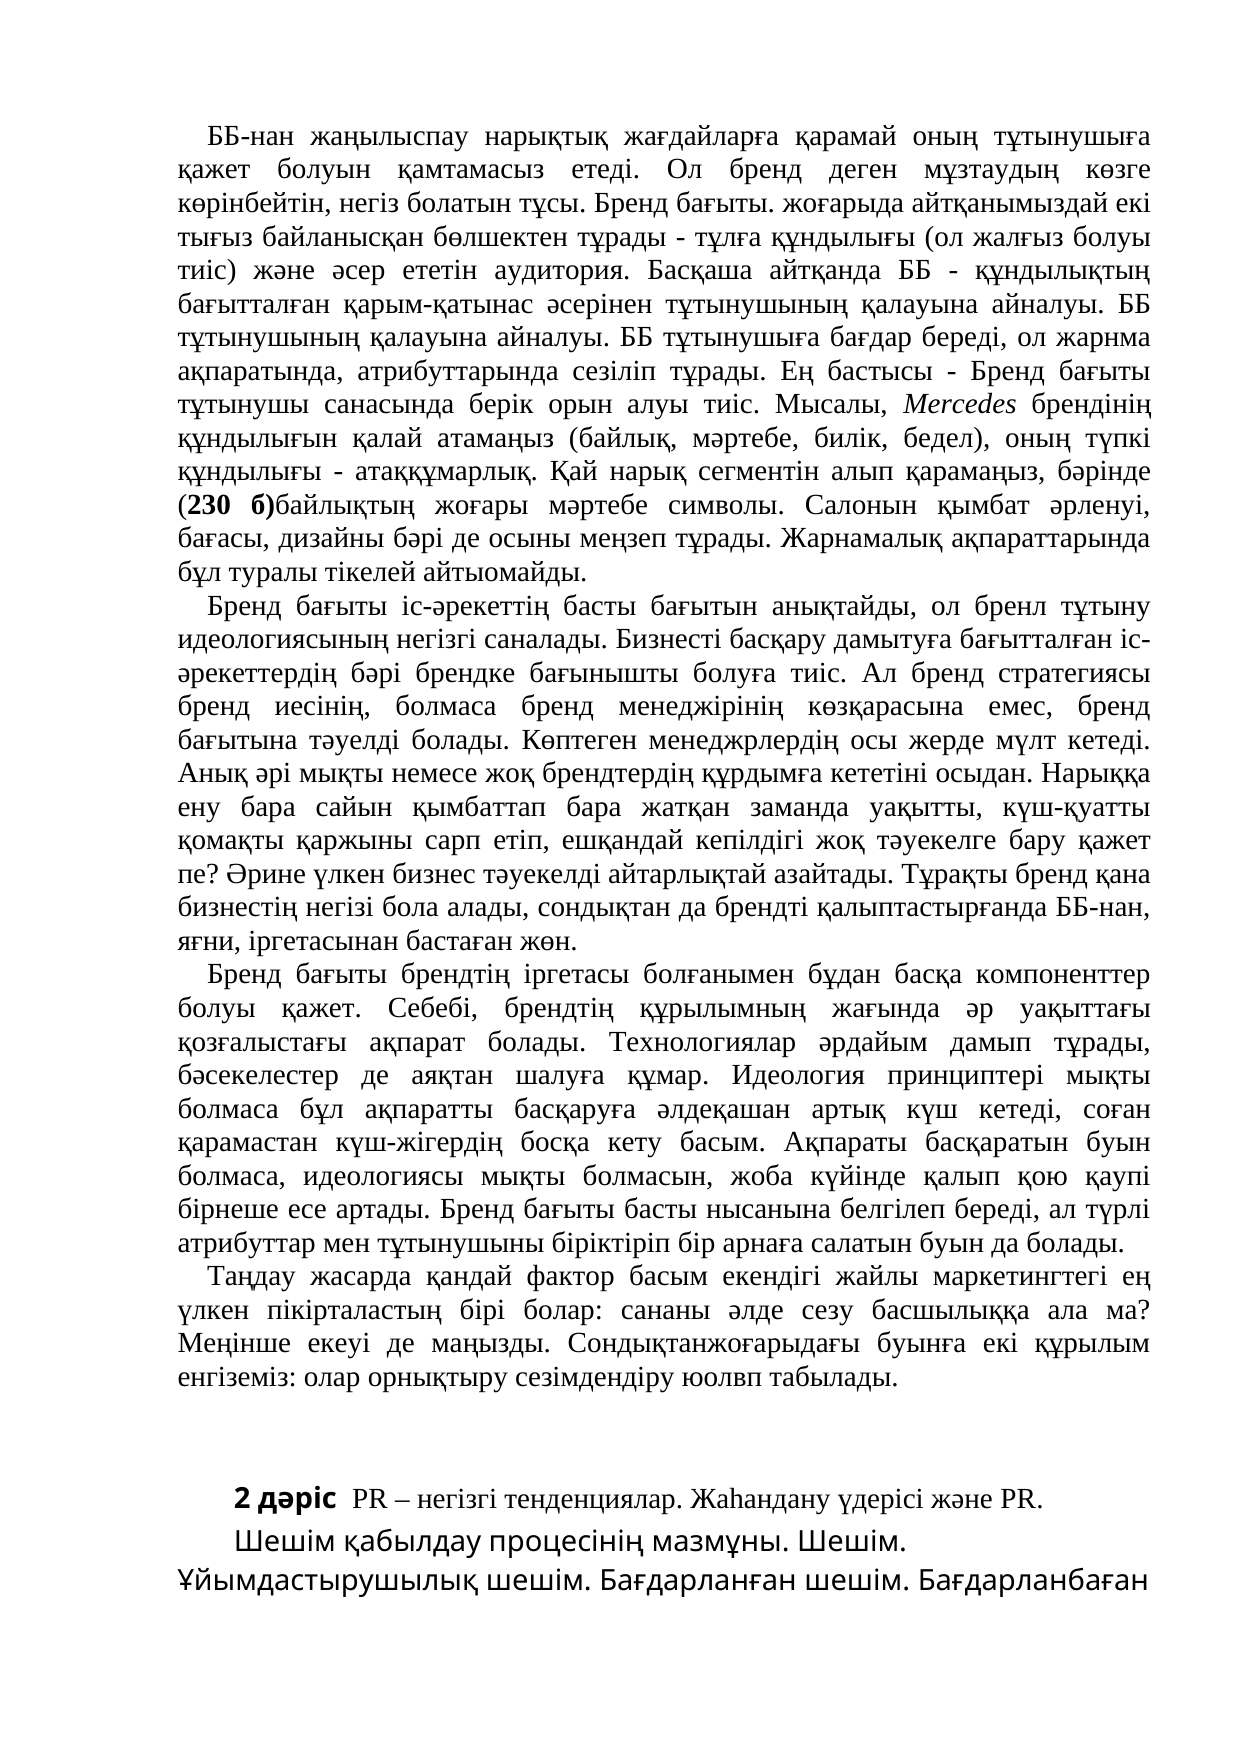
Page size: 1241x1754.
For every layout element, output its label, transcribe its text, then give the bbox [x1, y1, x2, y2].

text ББ-нан жаңылыспау нарықтық жағдайларға қарамай оның тұтынушыға қажет болуын қамтамасыз етеді. Ол бренд деген мұзтаудың көзге көрінбейтін, негіз болатын тұсы. Бренд бағыты. жоғарыда айтқанымыздай екі тығыз байланысқан бөлшектен тұрады - тұлға құндылығы (ол жалғыз болуы тиіс) және әсер ететін аудитория. Басқаша айтқанда ББ - құндылықтың бағытталған қарым-қатынас әсерінен тұтынушының қалауына айналуы. ББ тұтынушының қалауына айналуы. ББ тұтынушыға бағдар береді, ол жарнма ақпаратында, атрибуттарында сезіліп тұрады. Ең бастысы - Бренд бағыты тұтынушы санасында берік орын алуы тиіс. Мысалы, Mercedes брендінің құндылығын қалай атамаңыз (байлық, мәртебе, билік, бедел), оның түпкі құндылығы - атаққұмарлық. Қай нарық сегментін алып қарамаңыз, бәрінде (230 б)байлықтың жоғары мәртебе символы. Салонын қымбат әрленуі, бағасы, дизайны бәрі де осыны меңзеп тұрады. Жарнамалық ақпараттарында бұл туралы тікелей айтыомайды. [177, 118, 1152, 588]
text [177, 1520, 1152, 1599]
text Таңдау жасарда қандай фактор басым екендігі жайлы маркетингтегі ең үлкен пікірталастың бірі болар: сананы әлде сезу басшылыққа ала ма? Меңінше екеуі де маңызды. Сондықтанжоғарыдағы буынға екі құрылым енгіземіз: олар орнықтыру сезімдендіру юолвп табылады. [177, 1258, 1152, 1393]
text Бренд бағыты іс-әрекеттің басты бағытын анықтайды, ол бренл тұтыну идеологиясының негізгі саналады. Бизнесті басқару дамытуға бағытталған іс-әрекеттердің бәрі брендке бағынышты болуға тиіс. Ал бренд стратегиясы бренд иесінің, болмаса бренд менеджірінің көзқарасына емес, бренд бағытына тәуелді болады. Көптеген менеджрлердің осы жерде мүлт кетеді. Анық әрі мықты немесе жоқ брендтердің құрдымға кететіні осыдан. Нарыққа ену бара сайын қымбаттап бара жатқан заманда уақытты, күш-қуатты қомақты қаржыны сарп етіп, ешқандай кепілдігі жоқ тәуекелге бару қажет пе? Әрине үлкен бизнес тәуекелді айтарлықтай азайтады. Тұрақты бренд қана бизнестің негізі бола алады, сондықтан да брендті қалыптастырғанда ББ-нан, яғни, іргетасынан бастаған жөн. [177, 588, 1152, 957]
text Бренд бағыты брендтің іргетасы болғанымен бұдан басқа компоненттер болуы қажет. Себебі, брендтің құрылымның жағында әр уақыттағы қозғалыстағы ақпарат болады. Технологиялар әрдайым дамып тұрады, бәсекелестер де аяқтан шалуға құмар. Идеология принциптері мықты болмаса бұл ақпаратты басқаруға әлдеқашан артық күш кетеді, соған қарамастан күш-жігердің босқа кету басым. Ақпараты басқаратын буын болмаса, идеологиясы мықты болмасын, жоба күйінде қалып қою қаупі бірнеше есе артады. Бренд бағыты басты нысанына белгілеп береді, ал түрлі атрибуттар мен тұтынушыны біріктіріп бір арнаға салатын буын да болады. [177, 957, 1152, 1258]
text 2 дәріс PR – негізгі тенденциялар. Жаһандану үдерісі және PR. [177, 1477, 1152, 1517]
